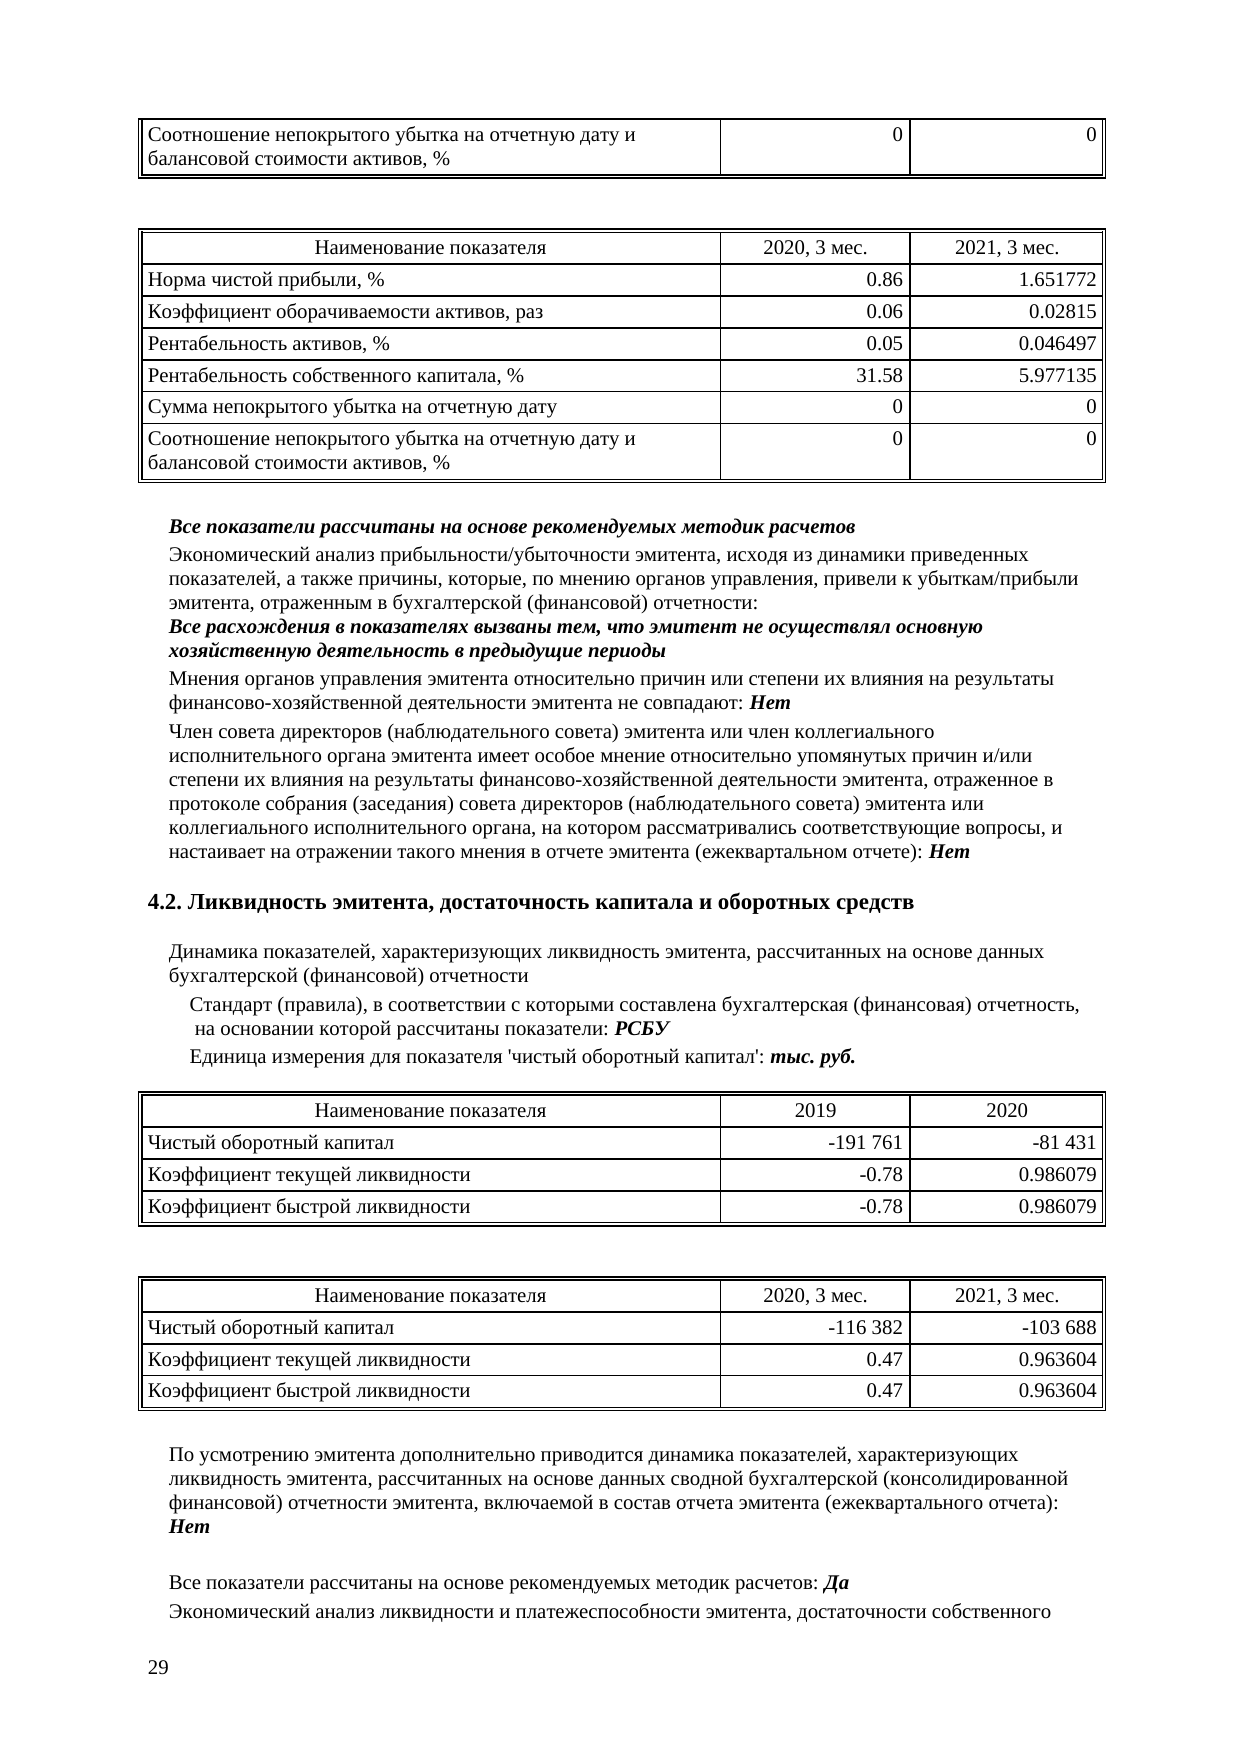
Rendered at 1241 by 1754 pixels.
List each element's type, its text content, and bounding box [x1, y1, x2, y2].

table_cell Коэффициент быстрой ликвидности [143, 1376, 720, 1407]
text Экономический анализ прибыльности/убыточности эмитента, исходя из динамики приведенных показателей, а также причины, которые, по мнению органов управления, привели к убыткам/прибыли эмитента, отраженным в бухгалтерской (финансовой) отчетности: Все расхождения в показателях вызваны тем, что эмитент не осуществлял основную хозяйственную деятельность в предыдущие периоды [168, 542, 1092, 662]
table_cell -81 431 [911, 1128, 1102, 1158]
table_cell Чистый оборотный капитал [143, 1313, 720, 1343]
table_cell 0.986079 [911, 1160, 1102, 1190]
table_cell Сумма непокрытого убытка на отчетную дату [143, 392, 720, 423]
table_cell 0.963604 [911, 1345, 1102, 1375]
table_header 2020 [911, 1096, 1102, 1126]
table_cell 0.986079 [911, 1192, 1102, 1222]
table_header 2020, 3 мес. [721, 1281, 909, 1311]
table_header 2020, 3 мес. [721, 233, 909, 263]
subtitle Динамика показателей, характеризующих ликвидность эмитента, рассчитанных на основе данных бухгалтерской (финансовой) отчетности [168, 939, 1092, 987]
table_cell 0 [721, 120, 909, 174]
table_cell Коэффициент текущей ликвидности [143, 1345, 720, 1375]
table_cell 0 [911, 424, 1102, 478]
table_header 2021, 3 мес. [911, 233, 1102, 263]
table_cell 0.046497 [911, 329, 1102, 359]
table_cell 0.47 [721, 1376, 909, 1407]
table_cell Коэффициент быстрой ликвидности [143, 1192, 720, 1222]
text Все показатели рассчитаны на основе рекомендуемых методик расчетов [168, 513, 1092, 538]
table_header 2021, 3 мес. [911, 1281, 1102, 1311]
table_cell 0.963604 [911, 1376, 1102, 1407]
table_cell -0.78 [721, 1192, 909, 1222]
text Мнения органов управления эмитента относительно причин или степени их влияния на результаты финансово-хозяйственной деятельности эмитента не совпадают: Нет [168, 666, 1092, 714]
table_cell Норма чистой прибыли, % [143, 265, 720, 295]
table_cell 0 [911, 120, 1102, 174]
table_cell 0.05 [721, 329, 909, 359]
table_cell 31.58 [721, 361, 909, 391]
table_cell Чистый оборотный капитал [143, 1128, 720, 1158]
table_cell Рентабельность активов, % [143, 329, 720, 359]
table_cell 5.977135 [911, 361, 1102, 391]
text Все показатели рассчитаны на основе рекомендуемых методик расчетов: Да [168, 1570, 1092, 1594]
table_cell -191 761 [721, 1128, 909, 1158]
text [168, 1598, 1092, 1623]
table_cell 0 [721, 392, 909, 423]
subtitle 4.2. Ликвидность эмитента, достаточность капитала и оборотных средств [148, 888, 1092, 914]
table_header Наименование показателя [143, 1281, 720, 1311]
text Стандарт (правила), в соответствии с которыми составлена бухгалтерская (финансовая) отчетность, на основании которой рассчитаны показатели: РСБУ [189, 992, 1092, 1040]
table_header 2019 [721, 1096, 909, 1126]
table_cell 0.02815 [911, 297, 1102, 327]
table_cell 1.651772 [911, 265, 1102, 295]
table_header Наименование показателя [143, 1096, 720, 1126]
table_header Наименование показателя [143, 233, 720, 263]
table_cell 0.86 [721, 265, 909, 295]
text Член совета директоров (наблюдательного совета) эмитента или член коллегиального исполнительного органа эмитента имеет особое мнение относительно упомянутых причин и/или степени их влияния на результаты финансово-хозяйственной деятельности эмитента, отраженное в протоколе собрания (заседания) совета директоров (наблюдательного совета) эмитента или коллегиального исполнительного органа, на котором рассматривались соответствующие вопросы, и настаивает на отражении такого мнения в отчете эмитента (ежеквартальном отчете): Нет [168, 718, 1092, 863]
table_cell Рентабельность собственного капитала, % [143, 361, 720, 391]
table_cell -103 688 [911, 1313, 1102, 1343]
table_cell Коэффициент текущей ликвидности [143, 1160, 720, 1190]
table_cell Коэффициент оборачиваемости активов, раз [143, 297, 720, 327]
table_cell Соотношение непокрытого убытка на отчетную дату и балансовой стоимости активов, % [143, 424, 720, 478]
table_cell -0.78 [721, 1160, 909, 1190]
text Единица измерения для показателя 'чистый оборотный капитал': тыс. руб. [189, 1044, 1092, 1068]
table_cell 0.47 [721, 1345, 909, 1375]
table_cell Соотношение непокрытого убытка на отчетную дату и балансовой стоимости активов, % [143, 120, 720, 174]
table_cell 0 [721, 424, 909, 478]
table_cell 0 [911, 392, 1102, 423]
table_cell -116 382 [721, 1313, 909, 1343]
table_cell 0.06 [721, 297, 909, 327]
text По усмотрению эмитента дополнительно приводится динамика показателей, характеризующих ликвидность эмитента, рассчитанных на основе данных сводной бухгалтерской (консолидированной финансовой) отчетности эмитента, включаемой в состав отчета эмитента (ежеквартального отчета): Нет [168, 1442, 1092, 1538]
